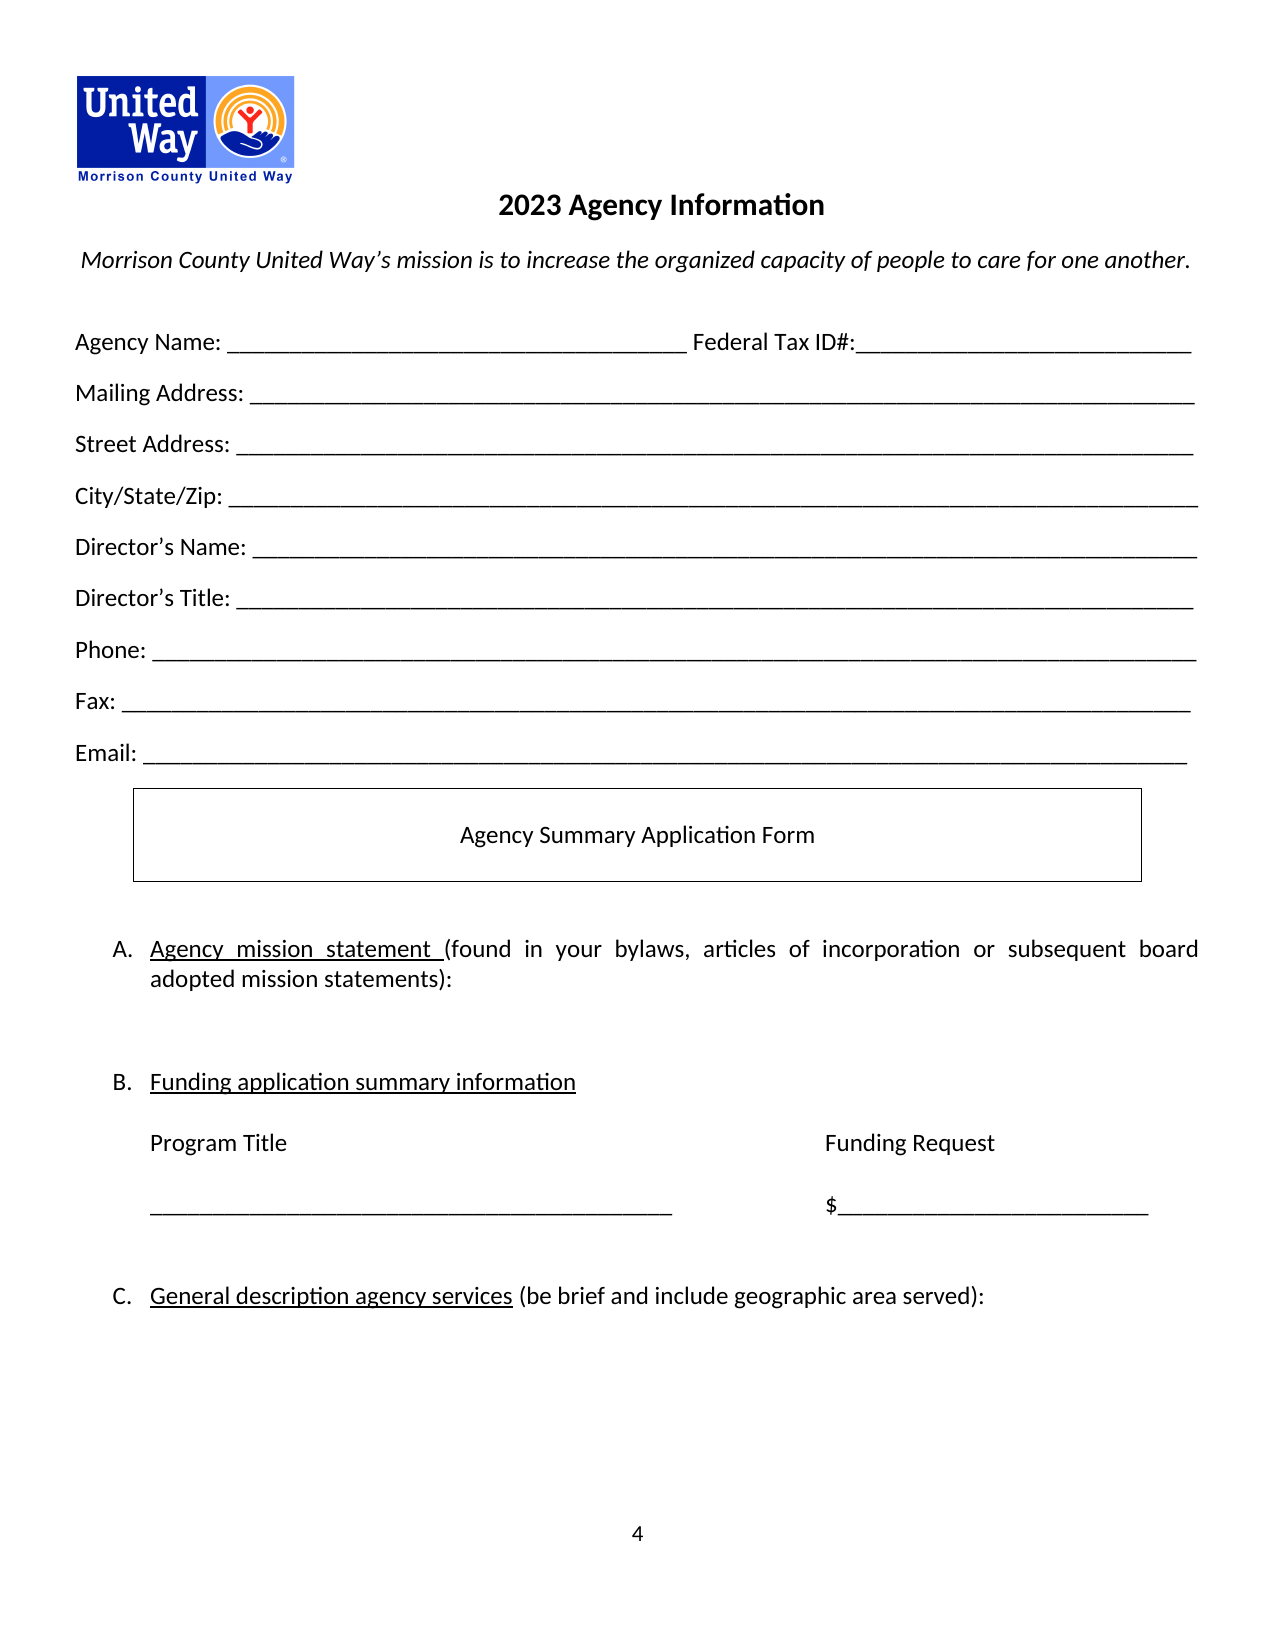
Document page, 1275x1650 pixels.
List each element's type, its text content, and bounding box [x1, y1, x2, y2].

list Funding application summary information [112, 1066, 1200, 1097]
text Morrison County United Way’s mission is to increase the organized capacity of people to care for one another. [75, 244, 1200, 274]
text Phone: ____________________________________________________________________________________ [75, 634, 1200, 664]
text Fax: ______________________________________________________________________________________ [75, 685, 1200, 716]
list Program Title Funding Request [150, 1127, 1200, 1158]
list General description agency services (be brief and include geographic area served): [112, 1280, 1200, 1310]
text Agency Name: _____________________________________ Federal Tax ID#:___________________________ [75, 326, 1200, 356]
list __________________________________________ $_________________________ [150, 1188, 1200, 1219]
text Street Address: _____________________________________________________________________________ [75, 428, 1200, 459]
text Director’s Name: ____________________________________________________________________________ [75, 531, 1200, 562]
text Director’s Title: _____________________________________________________________________________ [75, 583, 1200, 613]
text City/State/Zip: ______________________________________________________________________________ [75, 480, 1200, 510]
text Mailing Address: ____________________________________________________________________________ [75, 377, 1200, 408]
picture [75, 75, 295, 185]
list 2023 Agency Information [123, 185, 1200, 223]
text Email: ____________________________________________________________________________________ [75, 737, 1200, 767]
list Agency mission statement (found in your bylaws, articles of incorporation or subsequent board adopted mission statements): [112, 933, 1200, 994]
table_header Agency Summary Application Form [134, 789, 1141, 881]
